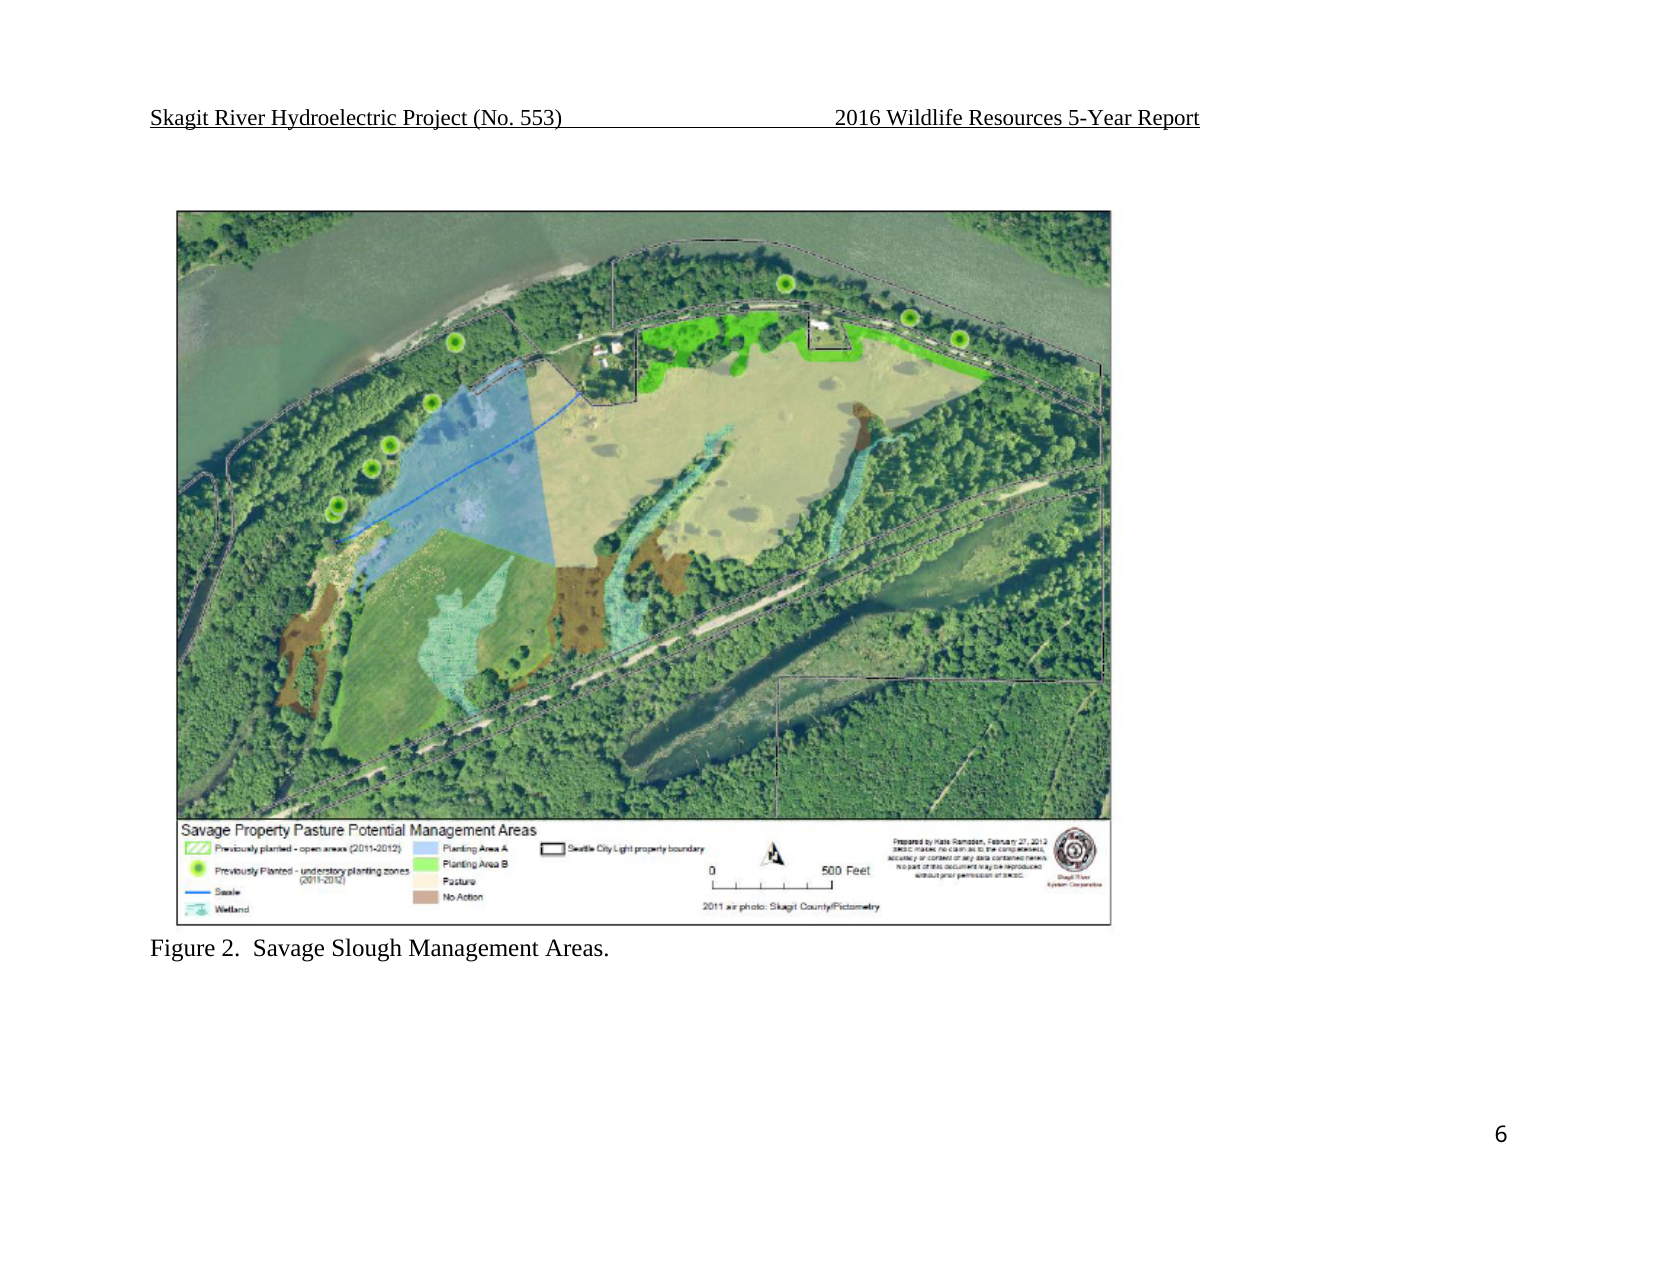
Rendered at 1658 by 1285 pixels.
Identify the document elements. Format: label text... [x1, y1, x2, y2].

text Figure 2. Savage Slough Management Areas. [150, 933, 1507, 962]
